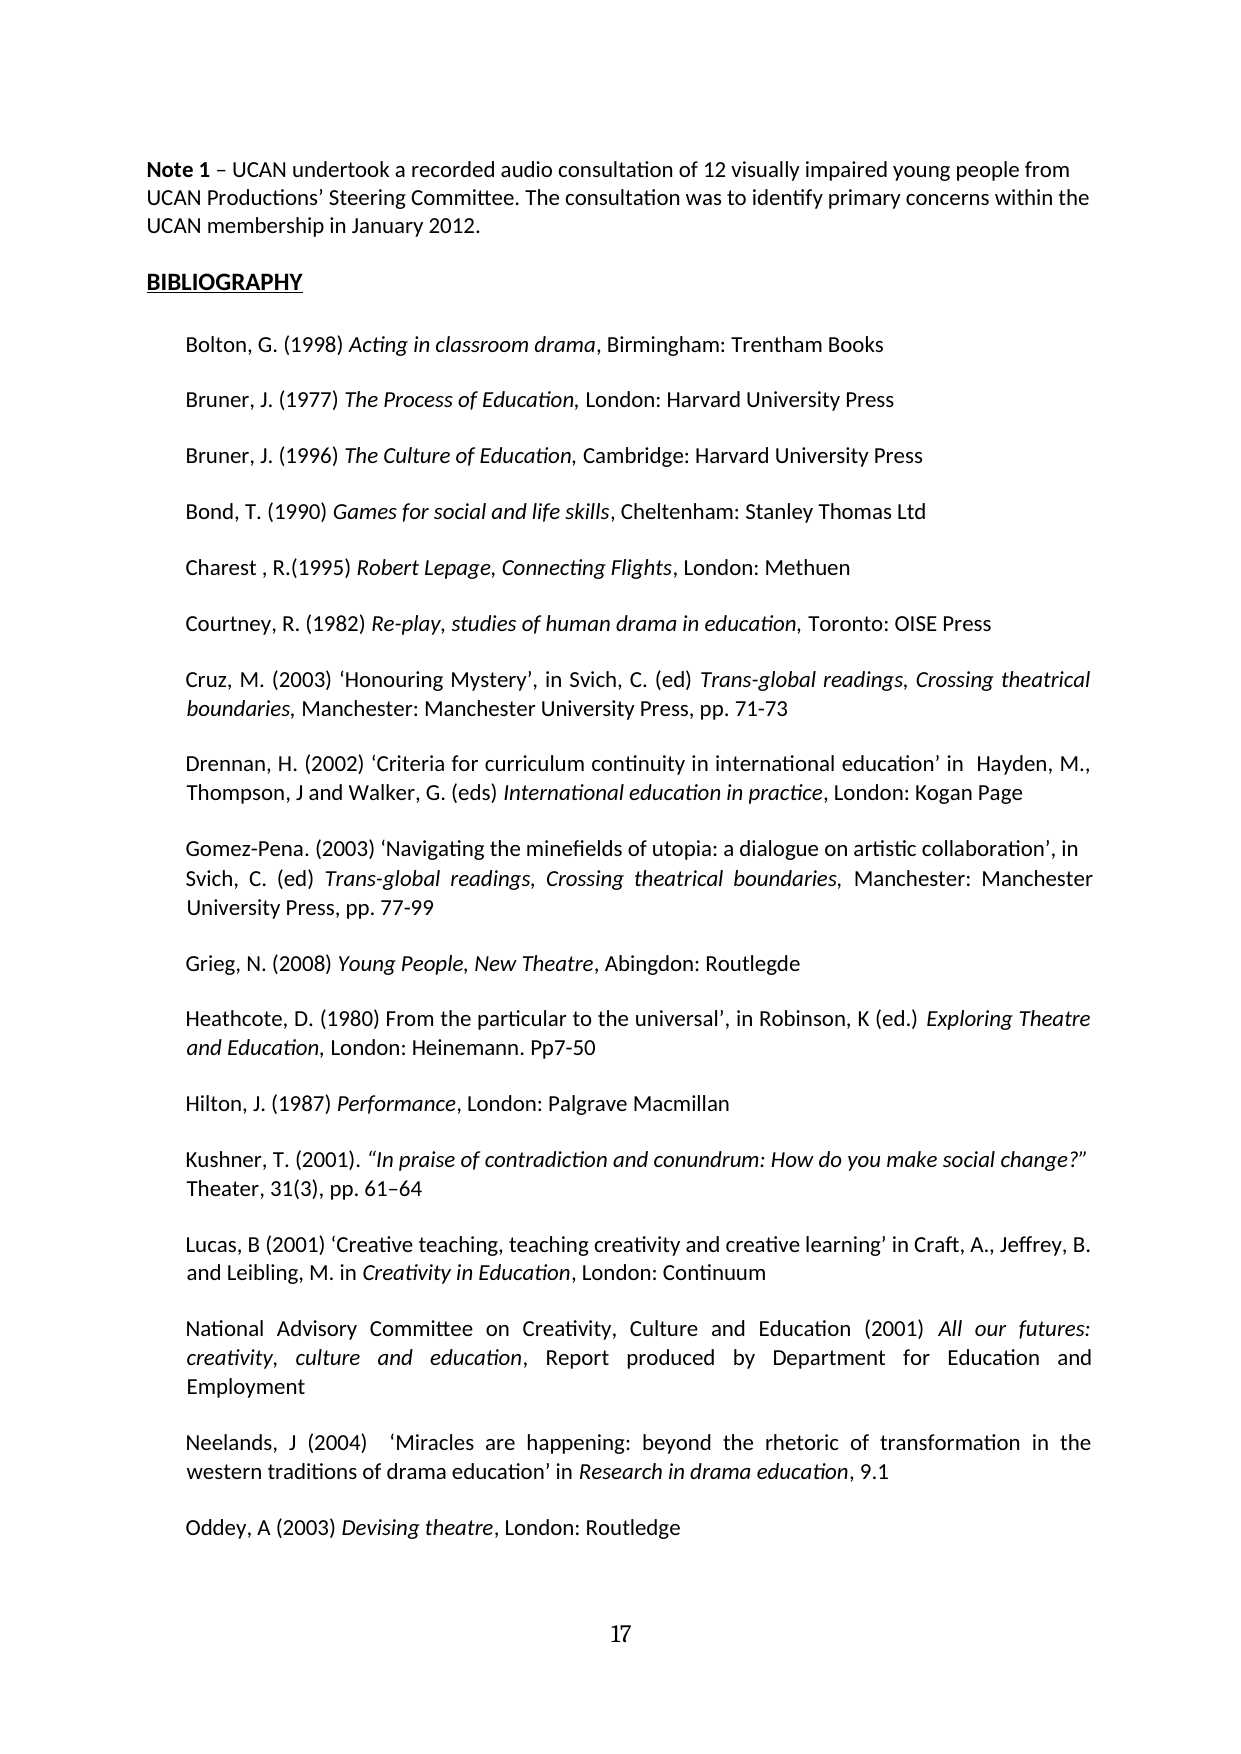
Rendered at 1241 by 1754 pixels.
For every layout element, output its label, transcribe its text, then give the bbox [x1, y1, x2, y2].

text Lucas, B (2001) ‘Creative teaching, teaching creativity and creative learning’ in Craft, A., Jeffrey, B. and Leibling, M. in Creativity in Education, London: Continuum [185, 1230, 1093, 1287]
text Bond, T. (1990) Games for social and life skills, Cheltenham: Stanley Thomas Ltd [185, 497, 1093, 525]
text Charest , R.(1995) Robert Lepage, Connecting Flights, London: Methuen [185, 553, 1093, 581]
subtitle BIBLIOGRAPHY [146, 266, 1093, 296]
text National Advisory Committee on Creativity, Culture and Education (2001) All our futures: creativity, culture and education, Report produced by Department for Education and Employment [185, 1314, 1093, 1400]
text Neelands, J (2004) ‘Miracles are happening: beyond the rhetoric of transformation in the western traditions of drama education’ in Research in drama education, 9.1 [185, 1428, 1093, 1485]
text Bolton, G. (1998) Acting in classroom drama, Birmingham: Trentham Books [185, 330, 1093, 358]
text Bruner, J. (1996) The Culture of Education, Cambridge: Harvard University Press [185, 441, 1093, 469]
text Note 1 – UCAN undertook a recorded audio consultation of 12 visually impaired young people from UCAN Productions’ Steering Committee. The consultation was to identify primary concerns within the UCAN membership in January 2012. [146, 155, 1094, 239]
text Grieg, N. (2008) Young People, New Theatre, Abingdon: Routlegde [185, 949, 1093, 977]
text Oddey, A (2003) Devising theatre, London: Routledge [185, 1513, 1093, 1541]
text Kushner, T. (2001). “In praise of contradiction and conundrum: How do you make social change?” Theater, 31(3), pp. 61–64 [185, 1145, 1092, 1202]
text Heathcote, D. (1980) From the particular to the universal’, in Robinson, K (ed.) Exploring Theatre and Education, London: Heinemann. Pp7-50 [185, 1004, 1093, 1061]
text Hilton, J. (1987) Performance, London: Palgrave Macmillan [185, 1089, 1093, 1117]
text Drennan, H. (2002) ‘Criteria for curriculum continuity in international education’ in Hayden, M., Thompson, J and Walker, G. (eds) International education in practice, London: Kogan Page [185, 749, 1093, 806]
text Gomez-Pena. (2003) ‘Navigating the minefields of utopia: a dialogue on artistic collaboration’, in [185, 834, 1093, 862]
text Cruz, M. (2003) ‘Honouring Mystery’, in Svich, C. (ed) Trans-global readings, Crossing theatrical boundaries, Manchester: Manchester University Press, pp. 71-73 [185, 665, 1093, 722]
text Courtney, R. (1982) Re-play, studies of human drama in education, Toronto: OISE Press [185, 609, 1092, 637]
text Svich, C. (ed) Trans-global readings, Crossing theatrical boundaries, Manchester: Manchester University Press, pp. 77-99 [185, 864, 1093, 921]
text Bruner, J. (1977) The Process of Education, London: Harvard University Press [185, 386, 1093, 414]
